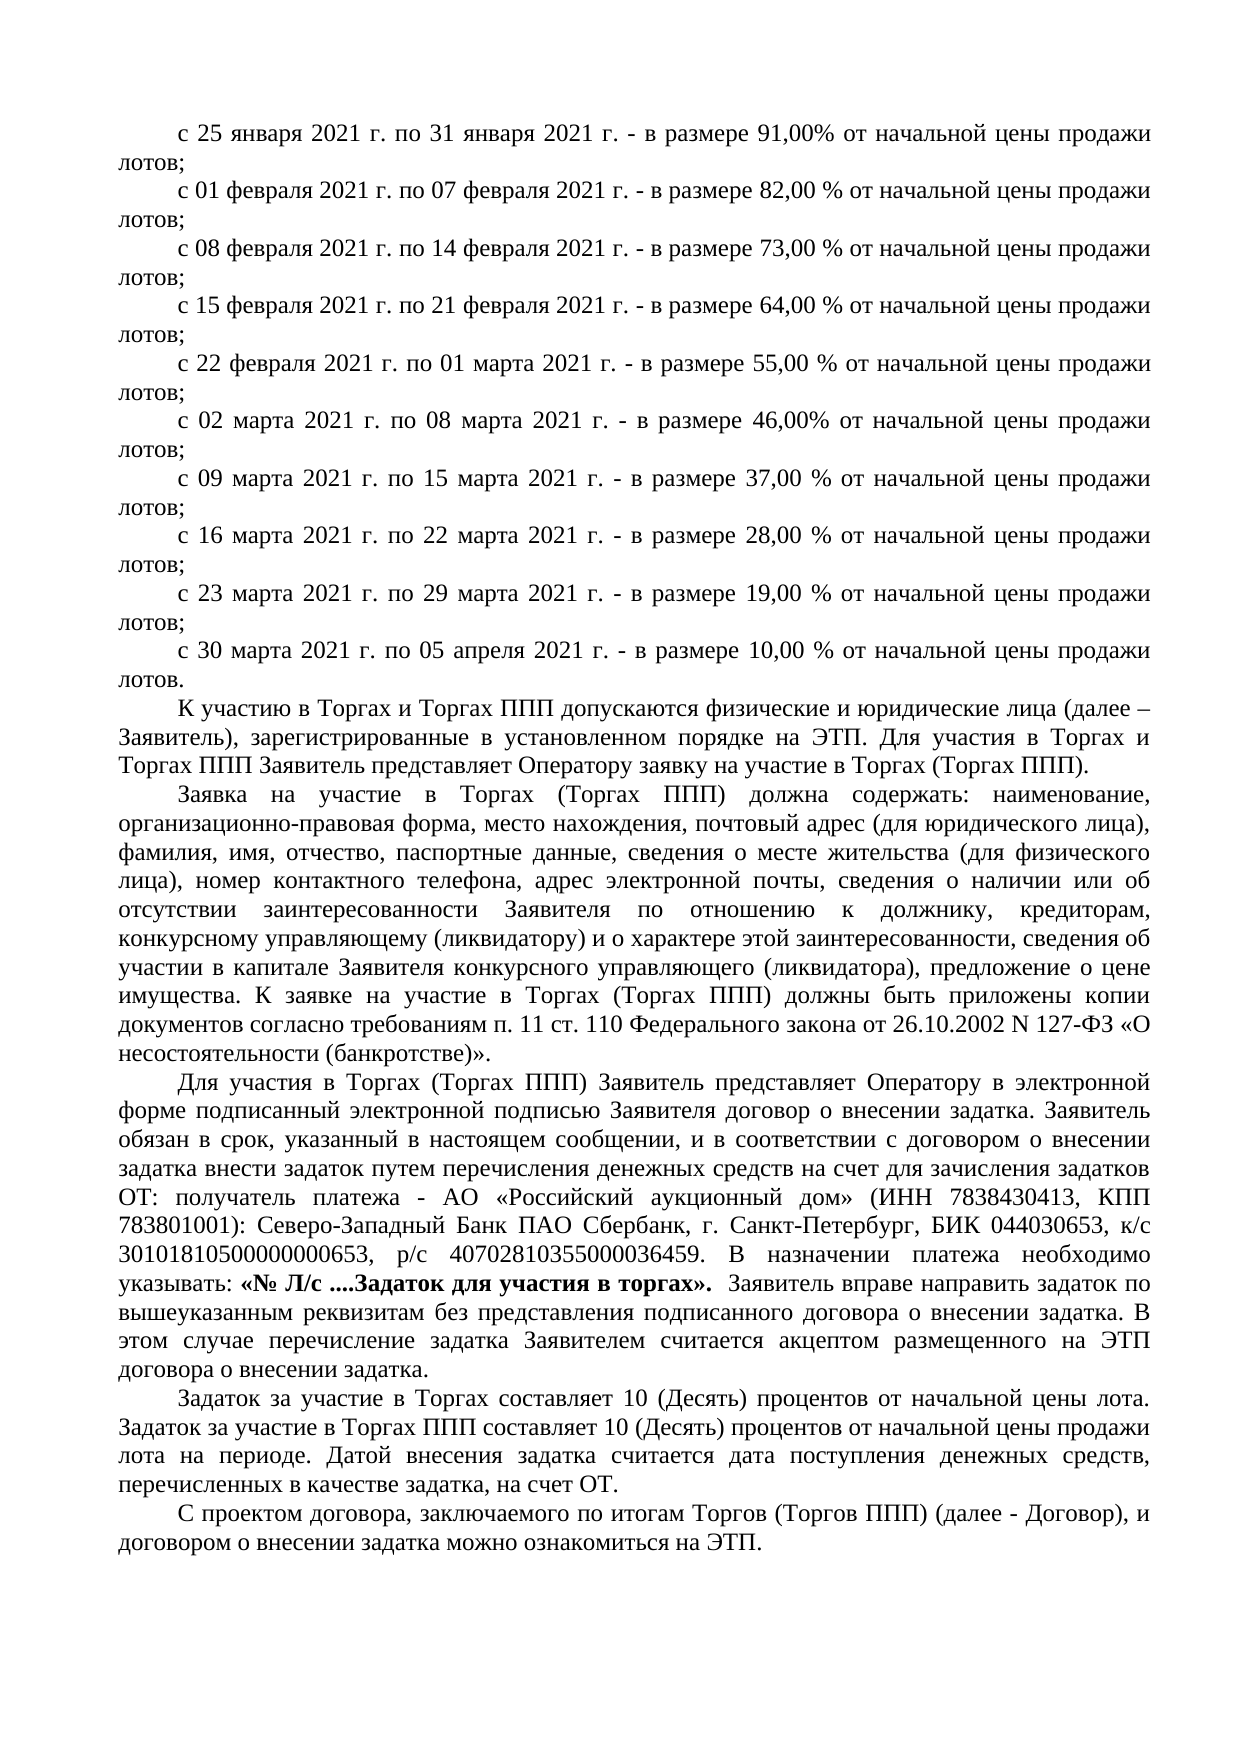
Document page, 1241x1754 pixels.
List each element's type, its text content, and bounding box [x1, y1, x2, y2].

text с 23 марта 2021 г. по 29 марта 2021 г. - в размере 19,00 % от начальной цены продажи лотов; [118, 578, 1151, 636]
text с 02 марта 2021 г. по 08 марта 2021 г. - в размере 46,00% от начальной цены продажи лотов; [118, 406, 1151, 463]
text Заявка на участие в Торгах (Торгах ППП) должна содержать: наименование, организационно-правовая форма, место нахождения, почтовый адрес (для юридического лица), фамилия, имя, отчество, паспортные данные, сведения о месте жительства (для физического лица), номер контактного телефона, адрес электронной почты, сведения о наличии или об отсутствии заинтересованности Заявителя по отношению к должнику, кредиторам, конкурсному управляющему (ликвидатору) и о характере этой заинтересованности, сведения об участии в капитале Заявителя конкурсного управляющего (ликвидатора), предложение о цене имущества. К заявке на участие в Торгах (Торгах ППП) должны быть приложены копии документов согласно требованиям п. 11 ст. 110 Федерального закона от 26.10.2002 N 127-ФЗ «О несостоятельности (банкротстве)». [118, 779, 1151, 1067]
text с 22 февраля 2021 г. по 01 марта 2021 г. - в размере 55,00 % от начальной цены продажи лотов; [118, 348, 1151, 406]
text с 16 марта 2021 г. по 22 марта 2021 г. - в размере 28,00 % от начальной цены продажи лотов; [118, 521, 1151, 578]
text с 25 января 2021 г. по 31 января 2021 г. - в размере 91,00% от начальной цены продажи лотов; [118, 118, 1151, 176]
text с 30 марта 2021 г. по 05 апреля 2021 г. - в размере 10,00 % от начальной цены продажи лотов. [118, 636, 1151, 693]
text с 15 февраля 2021 г. по 21 февраля 2021 г. - в размере 64,00 % от начальной цены продажи лотов; [118, 291, 1151, 348]
text Для участия в Торгах (Торгах ППП) Заявитель представляет Оператору в электронной форме подписанный электронной подписью Заявителя договор о внесении задатка. Заявитель обязан в срок, указанный в настоящем сообщении, и в соответствии с договором о внесении задатка внести задаток путем перечисления денежных средств на счет для зачисления задатков ОТ: получатель платежа - АО «Российский аукционный дом» (ИНН 7838430413, КПП 783801001): Северо-Западный Банк ПАО Сбербанк, г. Санкт-Петербург, БИК 044030653, к/с 30101810500000000653, р/с 40702810355000036459. В назначении платежа необходимо указывать: «№ Л/с ....Задаток для участия в торгах». Заявитель вправе направить задаток по вышеуказанным реквизитам без представления подписанного договора о внесении задатка. В этом случае перечисление задатка Заявителем считается акцептом размещенного на ЭТП договора о внесении задатка. [118, 1067, 1151, 1383]
text К участию в Торгах и Торгах ППП допускаются физические и юридические лица (далее – Заявитель), зарегистрированные в установленном порядке на ЭТП. Для участия в Торгах и Торгах ППП Заявитель представляет Оператору заявку на участие в Торгах (Торгах ППП). [118, 693, 1151, 779]
text С проектом договора, заключаемого по итогам Торгов (Торгов ППП) (далее - Договор), и договором о внесении задатка можно ознакомиться на ЭТП. [118, 1498, 1151, 1556]
text с 01 февраля 2021 г. по 07 февраля 2021 г. - в размере 82,00 % от начальной цены продажи лотов; [118, 176, 1151, 233]
text Задаток за участие в Торгах составляет 10 (Десять) процентов от начальной цены лота. Задаток за участие в Торгах ППП составляет 10 (Десять) процентов от начальной цены продажи лота на периоде. Датой внесения задатка считается дата поступления денежных средств, перечисленных в качестве задатка, на счет ОТ. [118, 1383, 1151, 1498]
text с 08 февраля 2021 г. по 14 февраля 2021 г. - в размере 73,00 % от начальной цены продажи лотов; [118, 233, 1151, 291]
text с 09 марта 2021 г. по 15 марта 2021 г. - в размере 37,00 % от начальной цены продажи лотов; [118, 463, 1151, 521]
